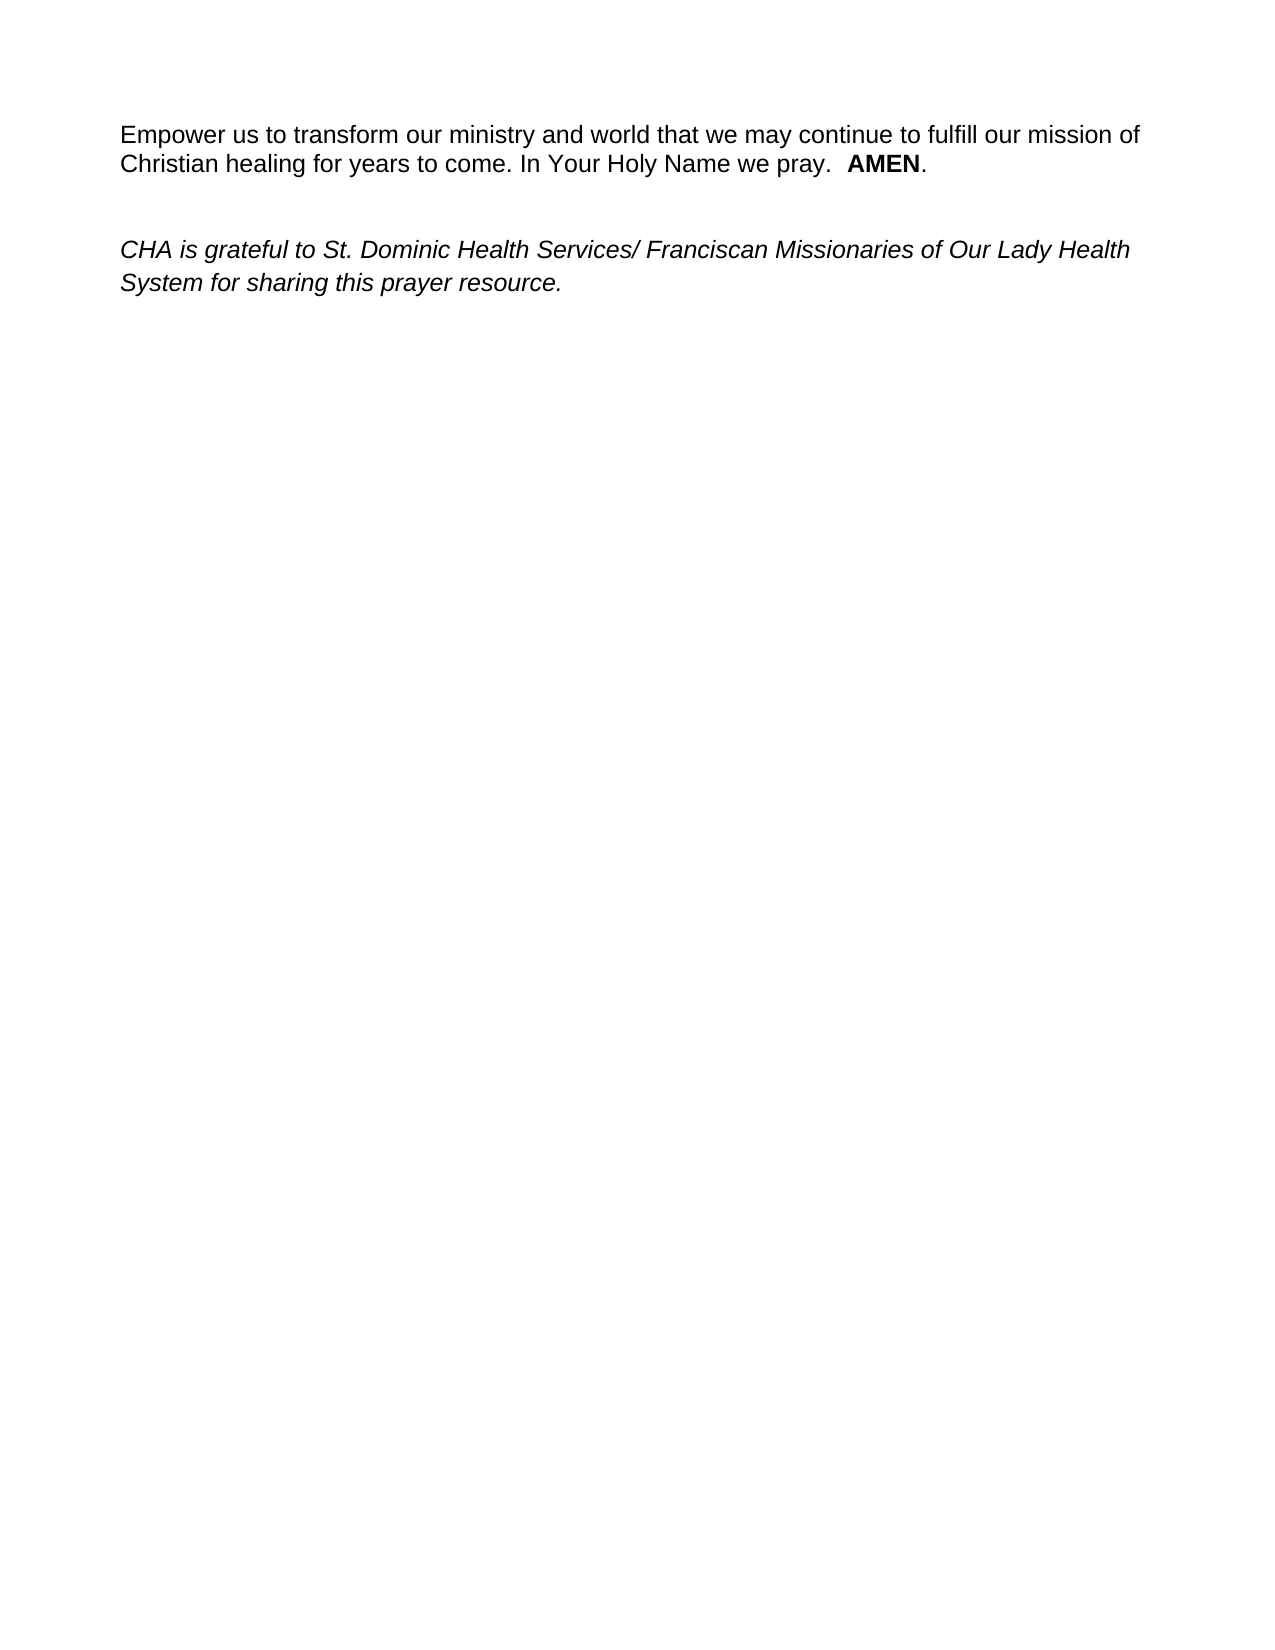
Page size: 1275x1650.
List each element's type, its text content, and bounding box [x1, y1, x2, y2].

text Empower us to transform our ministry and world that we may continue to fulfill our mission of Christian healing for years to come. In Your Holy Name we pray. AMEN. [120, 120, 1155, 177]
text CHA is grateful to St. Dominic Health Services/ Franciscan Missionaries of Our Lady Health System for sharing this prayer resource. [120, 235, 1155, 297]
